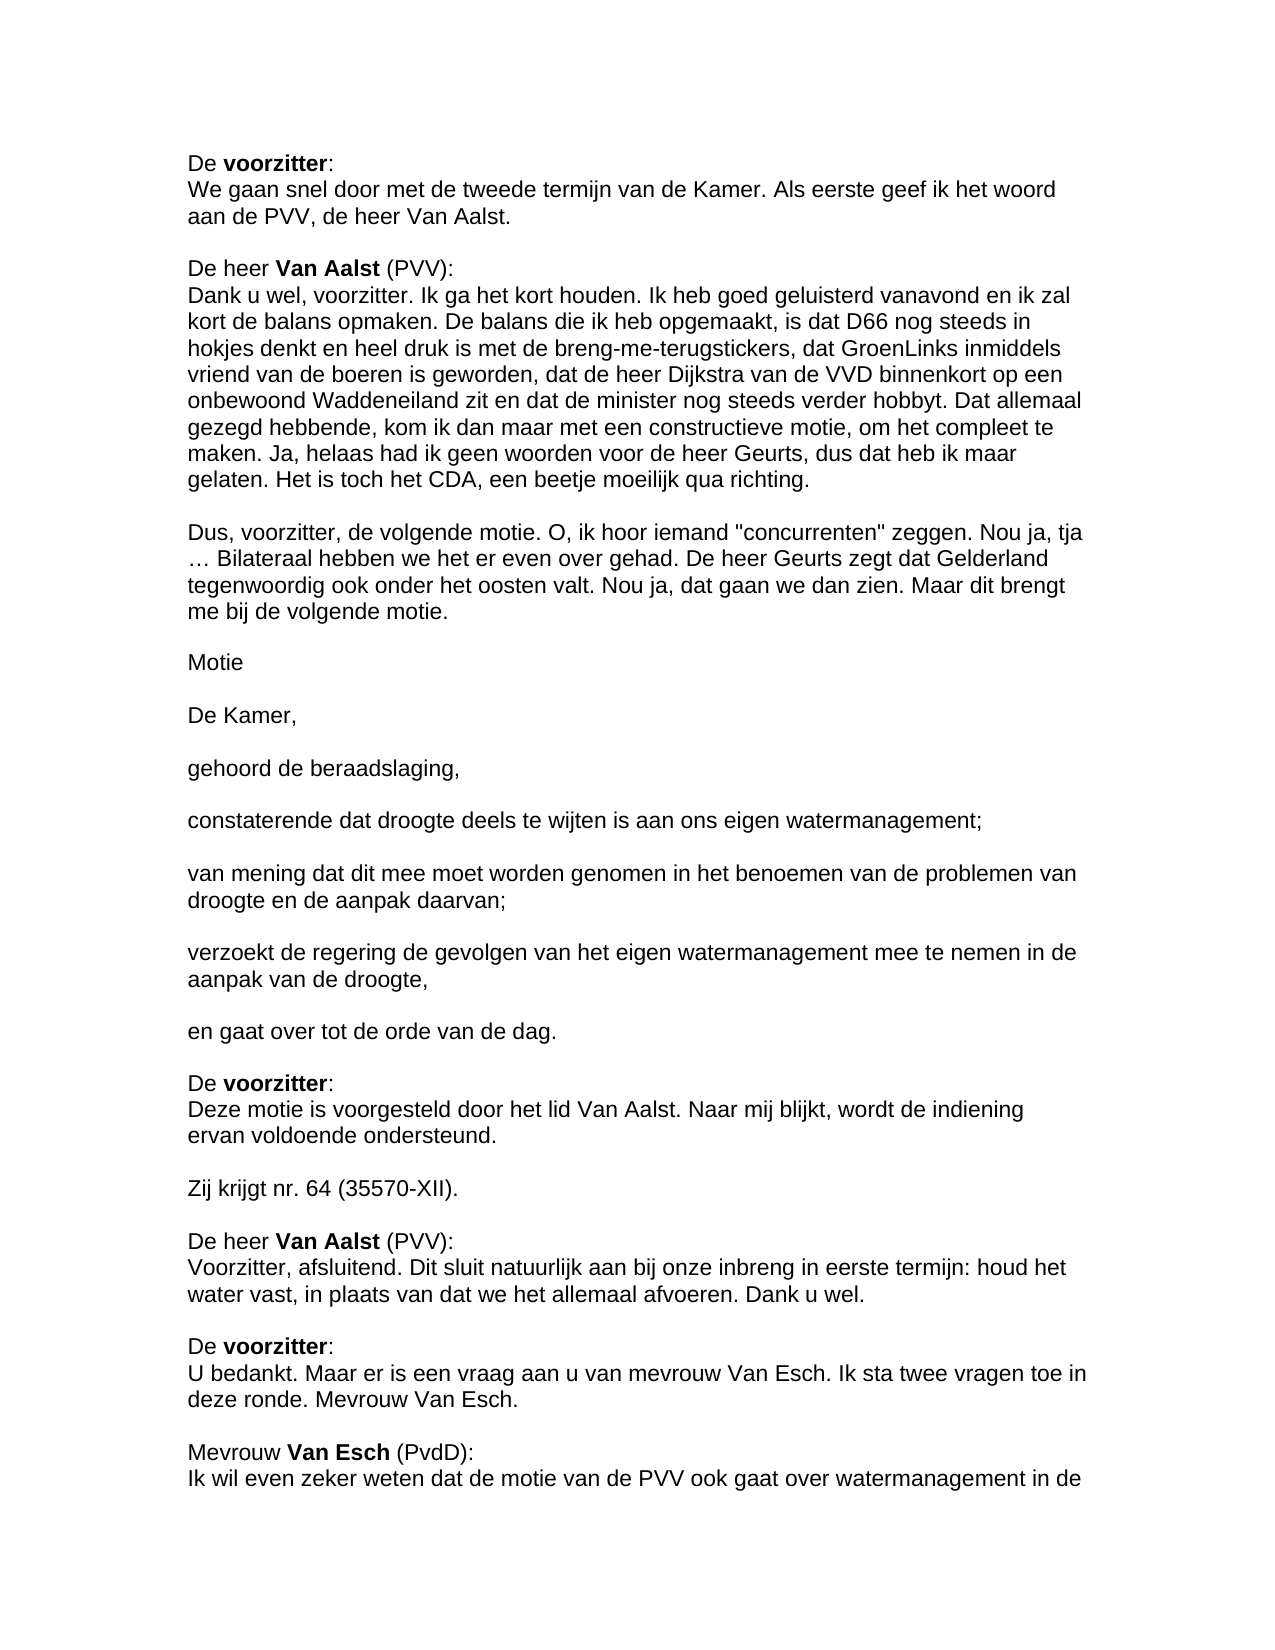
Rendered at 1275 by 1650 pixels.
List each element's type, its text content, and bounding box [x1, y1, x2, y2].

text Motie De Kamer, gehoord de beraadslaging, constaterende dat droogte deels te wijten is aan ons eigen watermanagement; van mening dat dit mee moet worden genomen in het benoemen van de problemen van droogte en de aanpak daarvan; verzoekt de regering de gevolgen van het eigen watermanagement mee te nemen in de aanpak van de droogte, en gaat over tot de orde van de dag. [187, 649, 1087, 1045]
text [187, 1070, 1087, 1491]
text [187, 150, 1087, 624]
